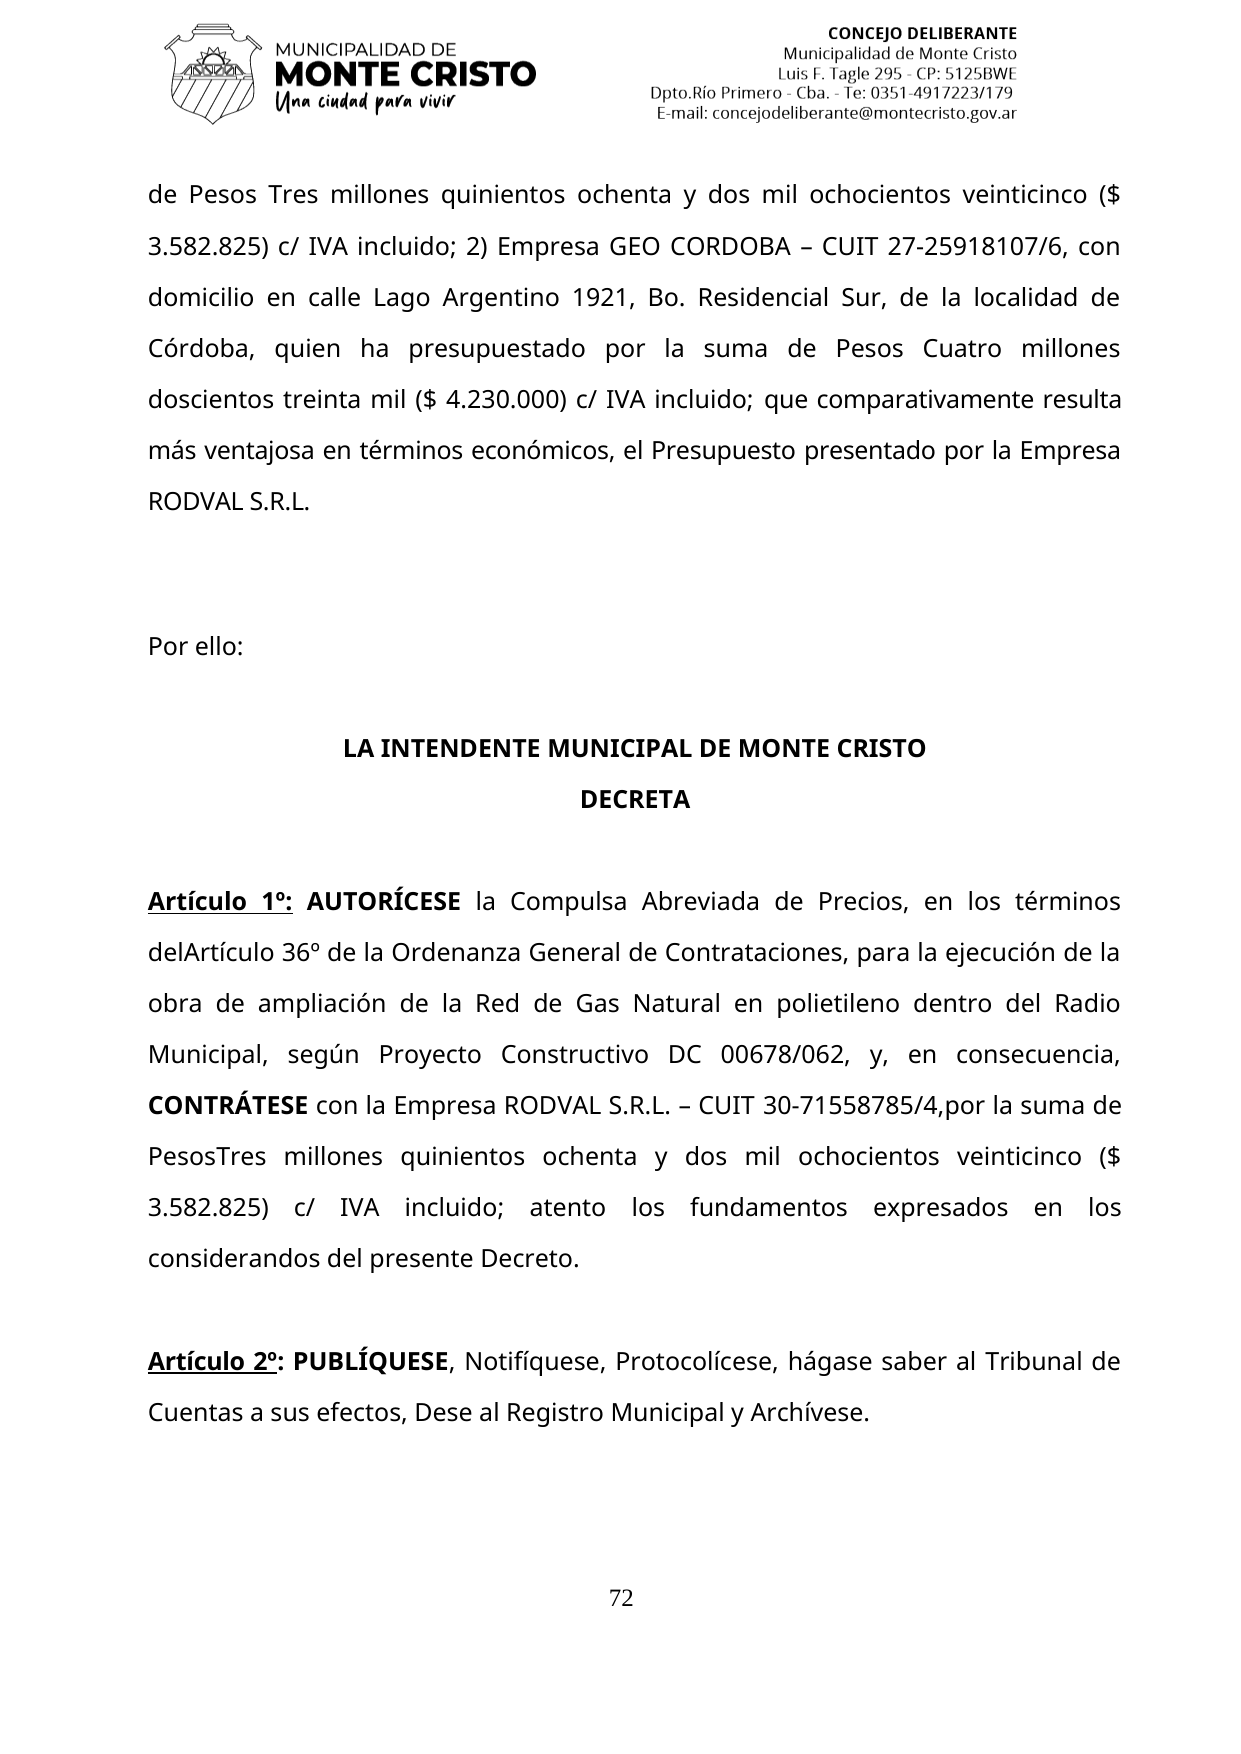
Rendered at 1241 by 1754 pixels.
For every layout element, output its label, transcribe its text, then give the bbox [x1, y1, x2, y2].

text Por ello: [148, 629, 1122, 663]
text LA INTENDENTE MUNICIPAL DE MONTE CRISTO [148, 731, 1122, 765]
text Artículo 2º: PUBLÍQUESE, Notifíquese, Protocolícese, hágase saber al Tribunal de Cuentas a sus efectos, Dese al Registro Municipal y Archívese. [148, 1343, 1122, 1428]
text Artículo 1º: AUTORÍCESE la Compulsa Abreviada de Precios, en los términos delArtículo 36º de la Ordenanza General de Contrataciones, para la ejecución de la obra de ampliación de la Red de Gas Natural en polietileno dentro del Radio Municipal, según Proyecto Constructivo DC 00678/062, y, en consecuencia, CONTRÁTESE con la Empresa RODVAL S.R.L. – CUIT 30-71558785/4,por la suma de PesosTres millones quinientos ochenta y dos mil ochocientos veinticinco ($ 3.582.825) c/ IVA incluido; atento los fundamentos expresados en los considerandos del presente Decreto. [148, 884, 1122, 1275]
picture [147, 0, 1034, 149]
text DECRETA [148, 782, 1122, 816]
